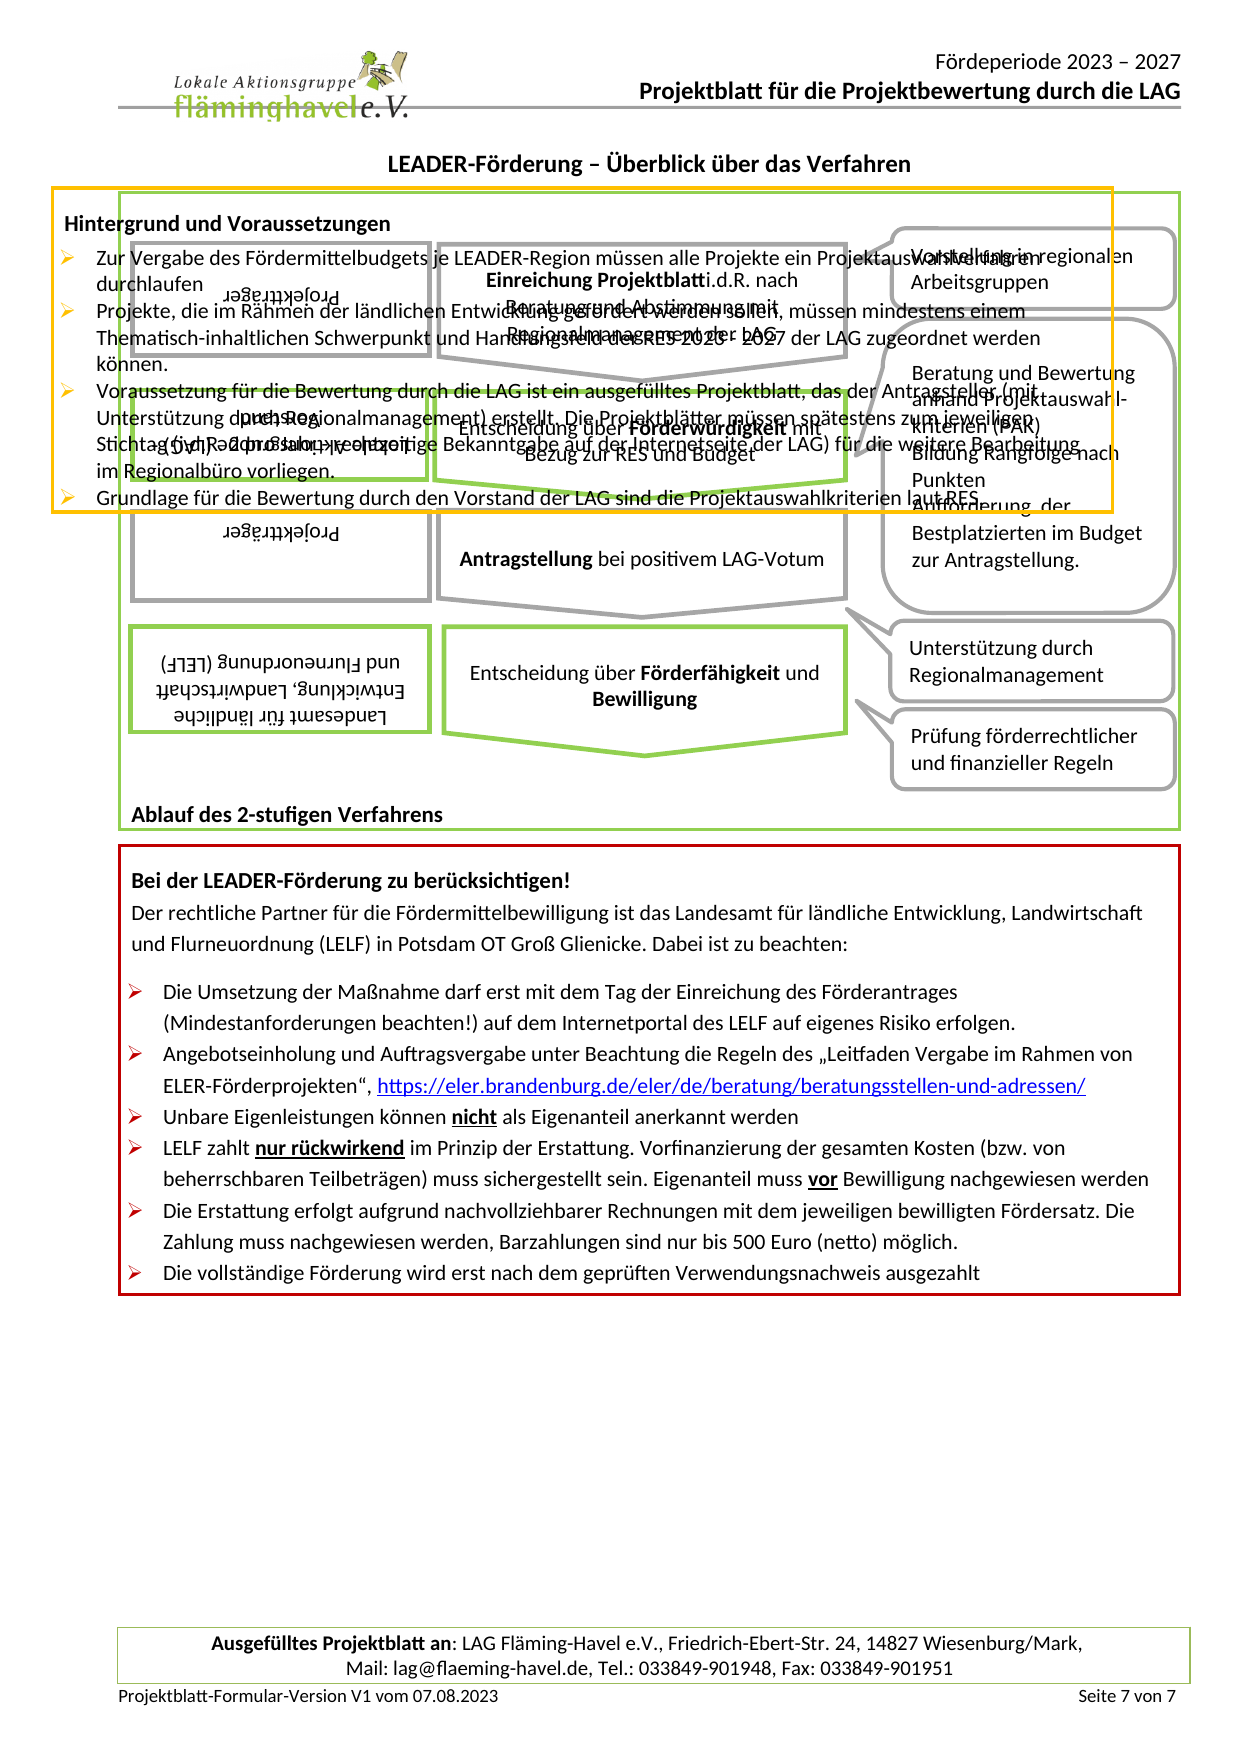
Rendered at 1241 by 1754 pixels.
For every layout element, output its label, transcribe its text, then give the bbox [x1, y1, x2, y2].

table_header Hintergrund und Voraussetzungen Zur Vergabe des Fördermittelbudgets je LEADER-Region müssen alle Projekte ein Projektauswahlverfahren durchlaufen Projekte, die im Rahmen der ländlichen Entwicklung gefördert werden sollen, müssen mindestens einem Thematisch-inhaltlichen Schwerpunkt und Handlungsfeld der RES 2023 - 2027 der LAG zugeordnet werden können. Voraussetzung für die Bewertung durch die LAG ist ein ausgefülltes Projektblatt, das der Antragsteller (mit Unterstützung durch Regionalmanagement) erstellt. Die Projektblätter müssen spätestens zum jeweiligen Stichtag (i.d.R. 2 pro Jahr - rechtzeitige Bekanntgabe auf der Internetseite der LAG) für die weitere Bearbeitung im Regionalbüro vorliegen. Grundlage für die Bewertung durch den Vorstand der LAG sind die Projektauswahlkriterien laut RES. [54, 190, 1111, 510]
text LEADER-Förderung – Überblick über das Verfahren [118, 148, 1181, 178]
table_header Ablauf des 2-stufigen Verfahrens [121, 194, 1178, 828]
picture [173, 49, 408, 122]
table_header Bei der LEADER-Förderung zu berücksichtigen! Der rechtliche Partner für die Fördermittelbewilligung ist das Landesamt für ländliche Entwicklung, Landwirtschaft und Flurneuordnung (LELF) in Potsdam OT Groß Glienicke. Dabei ist zu beachten: Die Umsetzung der Maßnahme darf erst mit dem Tag der Einreichung des Förderantrages (Mindestanforderungen beachten!) auf dem Internetportal des LELF auf eigenes Risiko erfolgen. Angebotseinholung und Auftragsvergabe unter Beachtung die Regeln des „Leitfaden Vergabe im Rahmen von ELER-Förderprojekten“, https://eler.brandenburg.de/eler/de/beratung/beratungsstellen-und-adressen/ Unbare Eigenleistungen können nicht als Eigenanteil anerkannt werden LELF zahlt nur rückwirkend im Prinzip der Erstattung. Vorfinanzierung der gesamten Kosten (bzw. von beherrschbaren Teilbeträgen) muss sichergestellt sein. Eigenanteil muss vor Bewilligung nachgewiesen werden Die Erstattung erfolgt aufgrund nachvollziehbarer Rechnungen mit dem jeweiligen bewilligten Fördersatz. Die Zahlung muss nachgewiesen werden, Barzahlungen sind nur bis 500 Euro (netto) möglich. Die vollständige Förderung wird erst nach dem geprüften Verwendungsnachweis ausgezahlt [121, 847, 1178, 1293]
